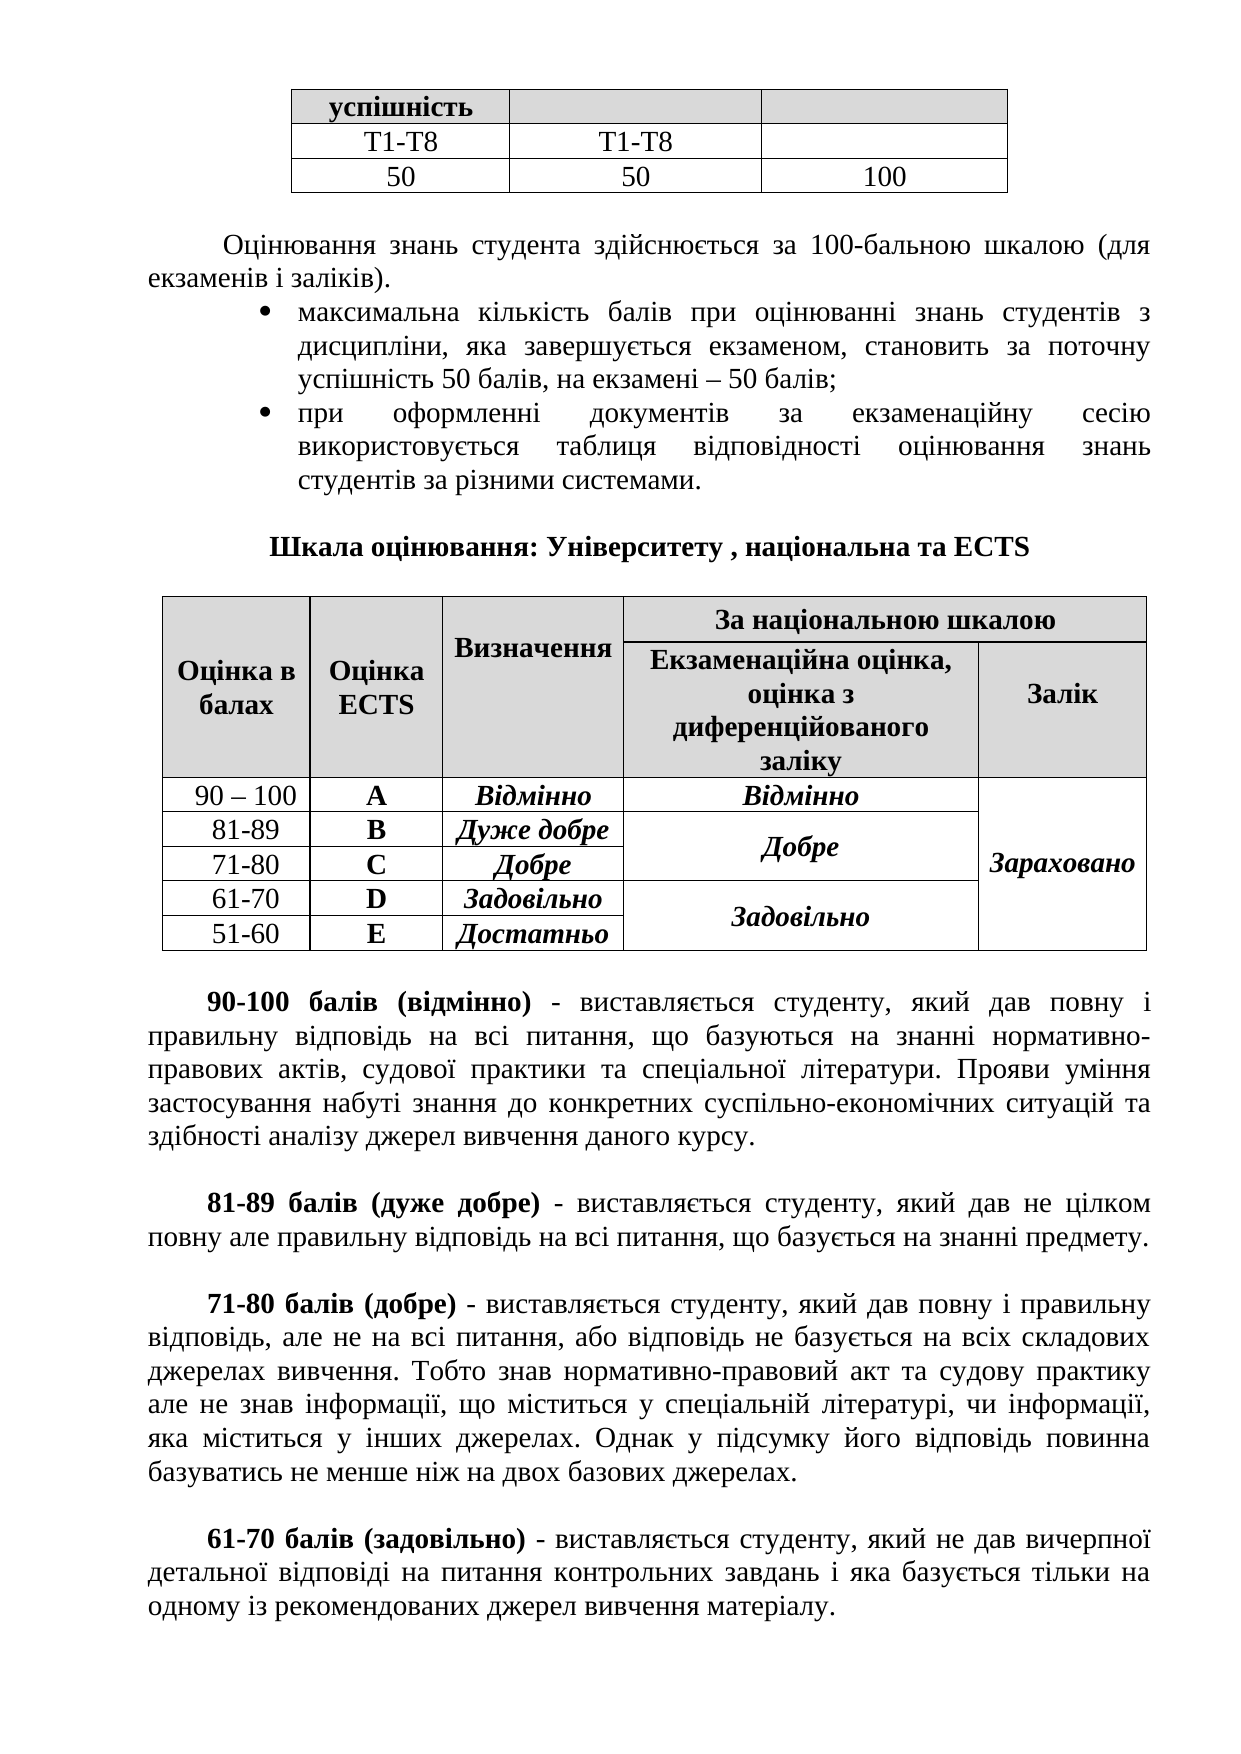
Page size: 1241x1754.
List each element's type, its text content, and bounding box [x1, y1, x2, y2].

table_header Поточна успішність [292, 90, 509, 123]
text 90-100 балів (відмінно) - виставляється студенту, який дав повну і правильну відповідь на всі питання, що базуються на знанні нормативно-правових актів, судової практики та спеціальної літератури. Прояви уміння застосування набуті знання до конкретних суспільно-економічних ситуацій та здібності аналізу джерел вивчення даного курсу. [148, 984, 1152, 1152]
table_cell Відмінно [624, 778, 978, 811]
table_cell Дуже добре [443, 812, 623, 846]
text 61-70 балів (задовільно) - виставляється студенту, який не дав вичерпної детальної відповіді на питання контрольних завдань і яка базується тільки на одному із рекомендованих джерел вивчення матеріалу. [148, 1521, 1152, 1621]
table_cell 81-89 [163, 812, 309, 846]
table_cell Т1-Т8 [510, 124, 761, 158]
table_cell 100 [762, 159, 1007, 192]
table_cell Достатньо [443, 916, 623, 949]
text Шкала оцінювання: Університету , національна та ECTS [148, 529, 1152, 562]
table_cell D [311, 881, 442, 915]
table_cell Задовільно [624, 881, 978, 949]
table_cell Е [311, 916, 442, 949]
table_cell Добре [443, 847, 623, 880]
table_cell 50 [510, 159, 761, 192]
table_cell В [311, 812, 442, 846]
list при оформленні документів за екзаменаційну сесію використовується таблиця відповідності оцінювання знань студентів за різними системами. [260, 395, 1152, 495]
table_header Оцінка ECTS [311, 597, 442, 777]
text 71-80 балів (добре) - виставляється студенту, який дав повну і правильну відповідь, але не на всі питання, або відповідь не базується на всіх складових джерелах вивчення. Тобто знав нормативно-правовий акт та судову практику але не знав інформації, що міститься у спеціальній літературі, чи інформації, яка міститься у інших джерелах. Однак у підсумку його відповідь повинна базуватись не менше ніж на двох базових джерелах. [148, 1286, 1152, 1487]
text Оцінювання знань студента здійснюється за 100-бальною шкалою (для екзаменів і заліків). [148, 227, 1152, 294]
list максимальна кількість балів при оцінюванні знань студентів з дисципліни, яка завершується екзаменом, становить за поточну успішність 50 балів, на екзамені – 50 балів; [260, 294, 1152, 395]
table_header Визначення [443, 597, 623, 777]
table_cell Добре [624, 812, 978, 880]
table_cell [762, 124, 1007, 158]
table_cell Зараховано [979, 778, 1146, 949]
table_cell Екзаменаційна оцінка, оцінка з диференційованого заліку [624, 643, 978, 777]
table_header Сума [762, 90, 1007, 123]
table_cell Т1-Т8 [292, 124, 509, 158]
table_cell Відмінно [443, 778, 623, 811]
table_cell 51-60 [163, 916, 309, 949]
table_cell А [311, 778, 442, 811]
table_header Іспит [510, 90, 761, 123]
table_cell 71-80 [163, 847, 309, 880]
table_cell Залік [979, 643, 1146, 777]
table_cell 90 – 100 [163, 778, 309, 811]
table_cell Задовільно [443, 881, 623, 915]
table_header За національною шкалою [624, 597, 1146, 641]
table_cell 50 [292, 159, 509, 192]
text 81-89 балів (дуже добре) - виставляється студенту, який дав не цілком повну але правильну відповідь на всі питання, що базується на знанні предмету. [148, 1185, 1152, 1252]
table_header Оцінка в балах [163, 597, 309, 777]
table_cell 61-70 [163, 881, 309, 915]
table_cell С [311, 847, 442, 880]
